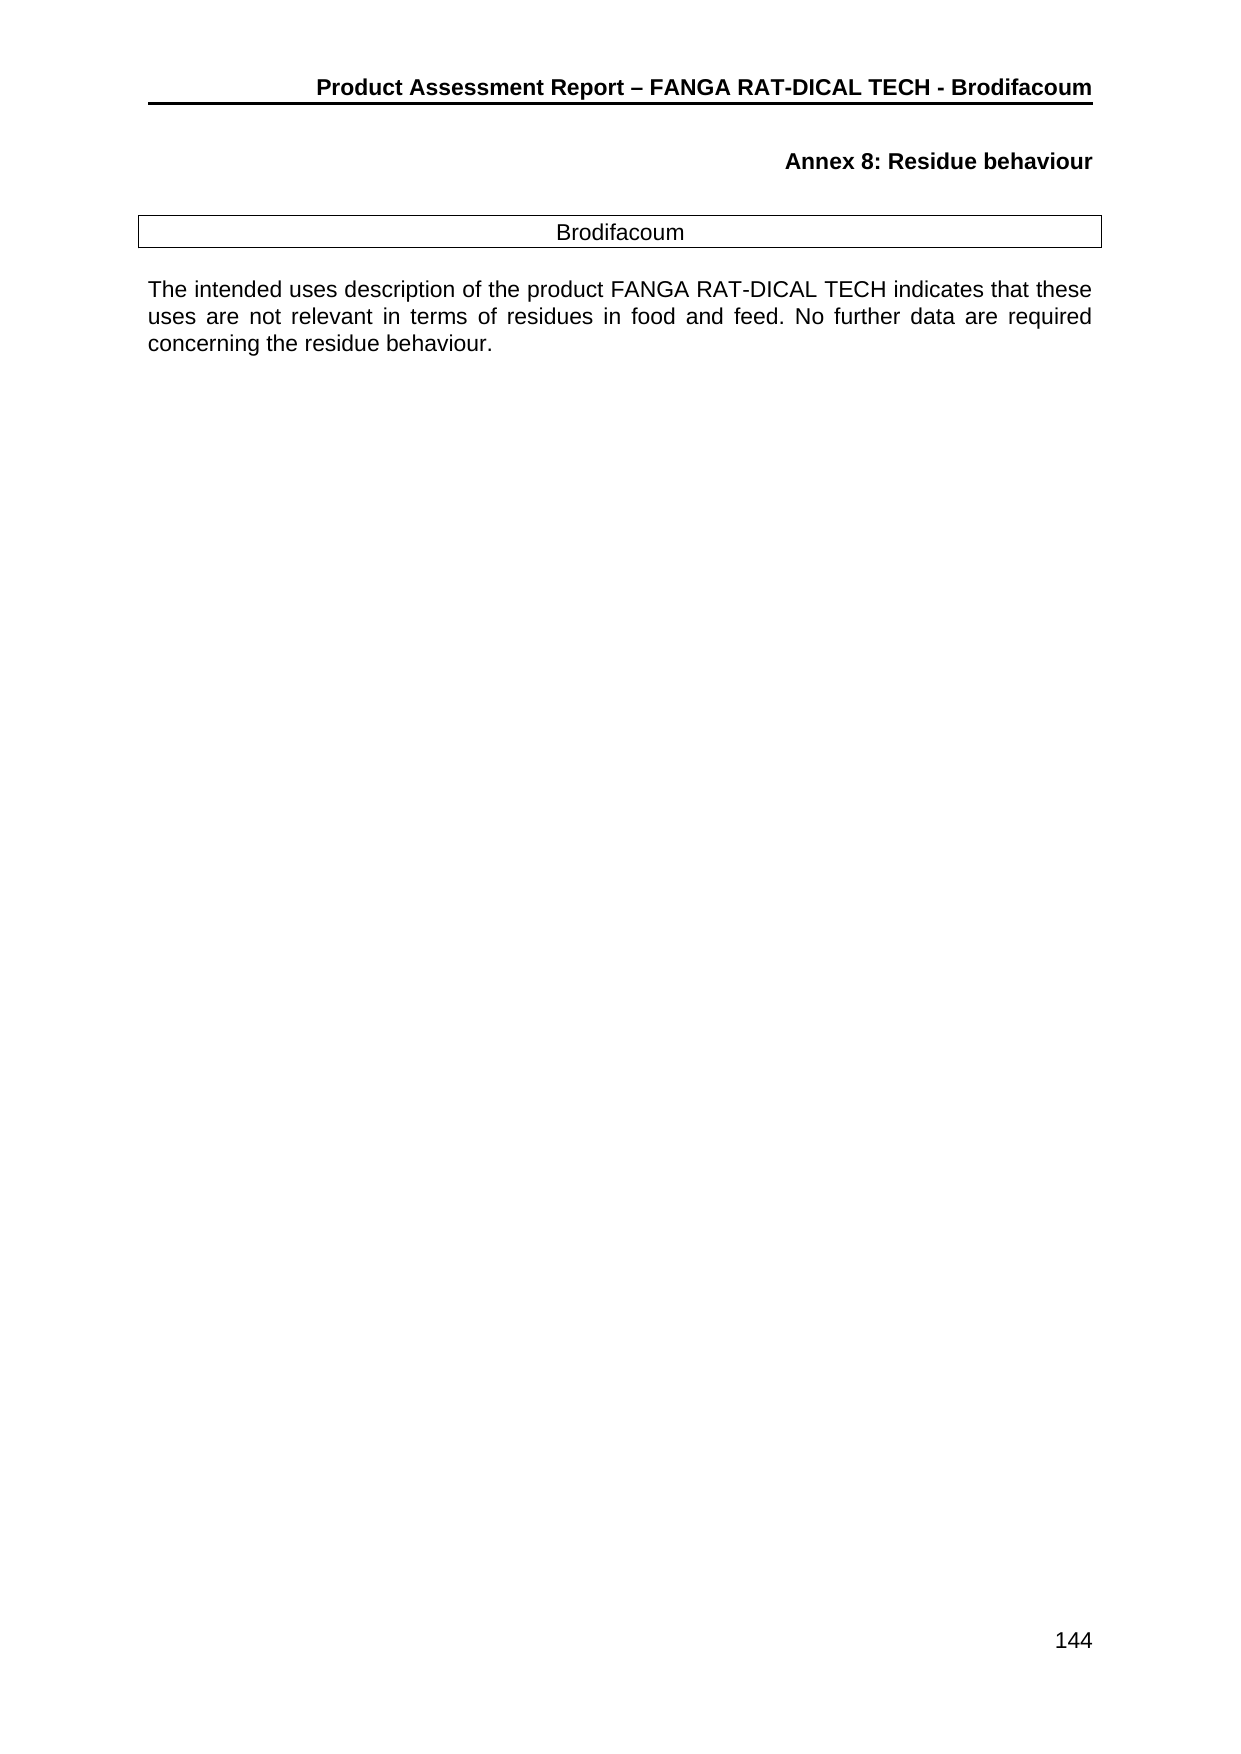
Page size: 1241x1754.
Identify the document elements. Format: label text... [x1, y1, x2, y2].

text The intended uses description of the product FANGA RAT-DICAL TECH indicates that these uses are not relevant in terms of residues in food and feed. No further data are required concerning the residue behaviour. [148, 275, 1093, 356]
subtitle Annex 8: Residue behaviour [148, 148, 1093, 174]
text Brodifacoum [139, 216, 1101, 247]
